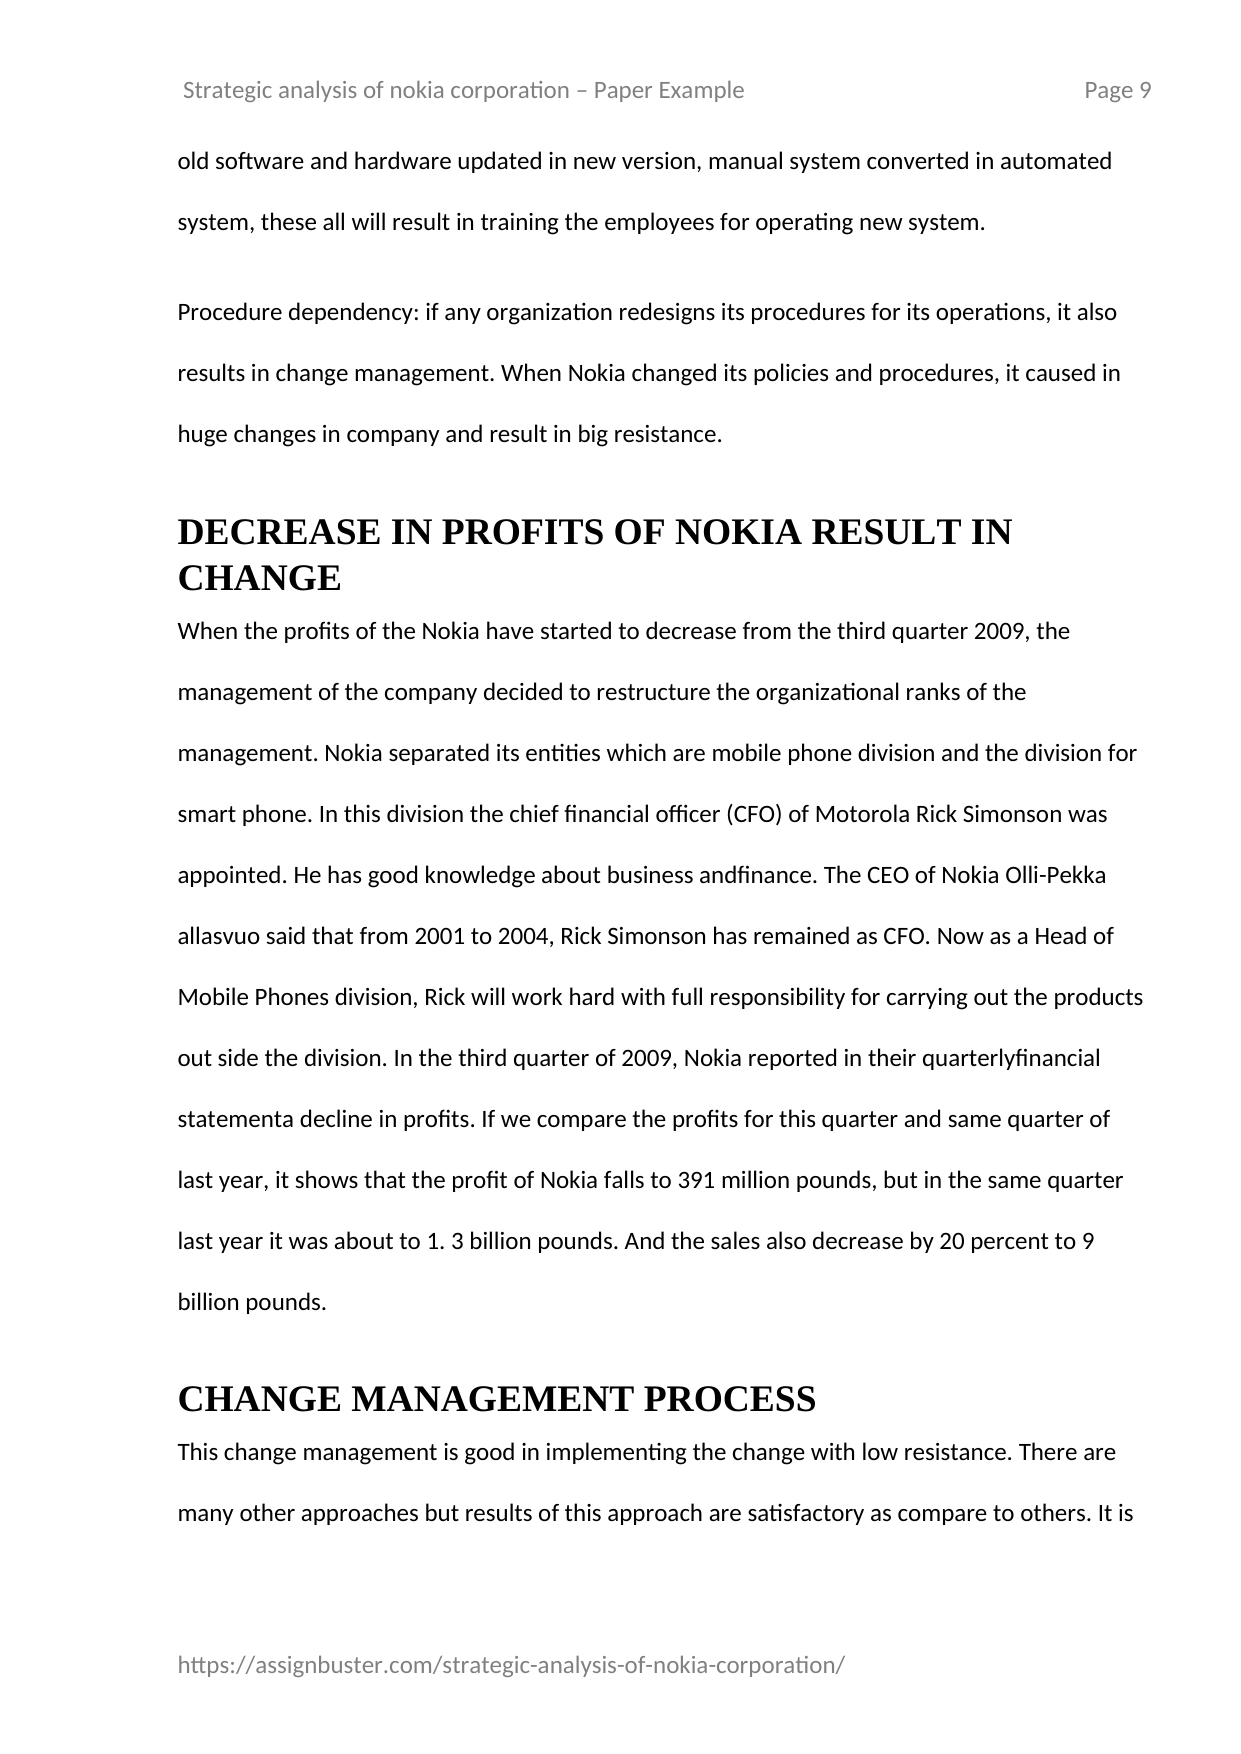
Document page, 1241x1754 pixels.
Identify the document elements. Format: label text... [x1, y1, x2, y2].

subtitle CHANGE MANAGEMENT PROCESS [177, 1377, 1152, 1420]
subtitle DECREASE IN PROFITS OF NOKIA RESULT IN CHANGE [177, 509, 1152, 599]
text Procedure dependency: if any organization redesigns its procedures for its operations, it also results in change management. When Nokia changed its policies and procedures, it caused in huge changes in company and result in big resistance. [177, 297, 1152, 449]
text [177, 1436, 1152, 1527]
text When the profits of the Nokia have started to decrease from the third quarter 2009, the management of the company decided to restructure the organizational ranks of the management. Nokia separated its entities which are mobile phone division and the division for smart phone. In this division the chief financial officer (CFO) of Motorola Rick Simonson was appointed. He has good knowledge about business andfinance. The CEO of Nokia Olli-Pekka allasvuo said that from 2001 to 2004, Rick Simonson has remained as CFO. Now as a Head of Mobile Phones division, Rick will work hard with full responsibility for carrying out the products out side the division. In the third quarter of 2009, Nokia reported in their quarterlyfinancial statementa decline in profits. If we compare the profits for this quarter and same quarter of last year, it shows that the profit of Nokia falls to 391 million pounds, but in the same quarter last year it was about to 1. 3 billion pounds. And the sales also decrease by 20 percent to 9 billion pounds. [177, 615, 1152, 1317]
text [177, 145, 1152, 237]
